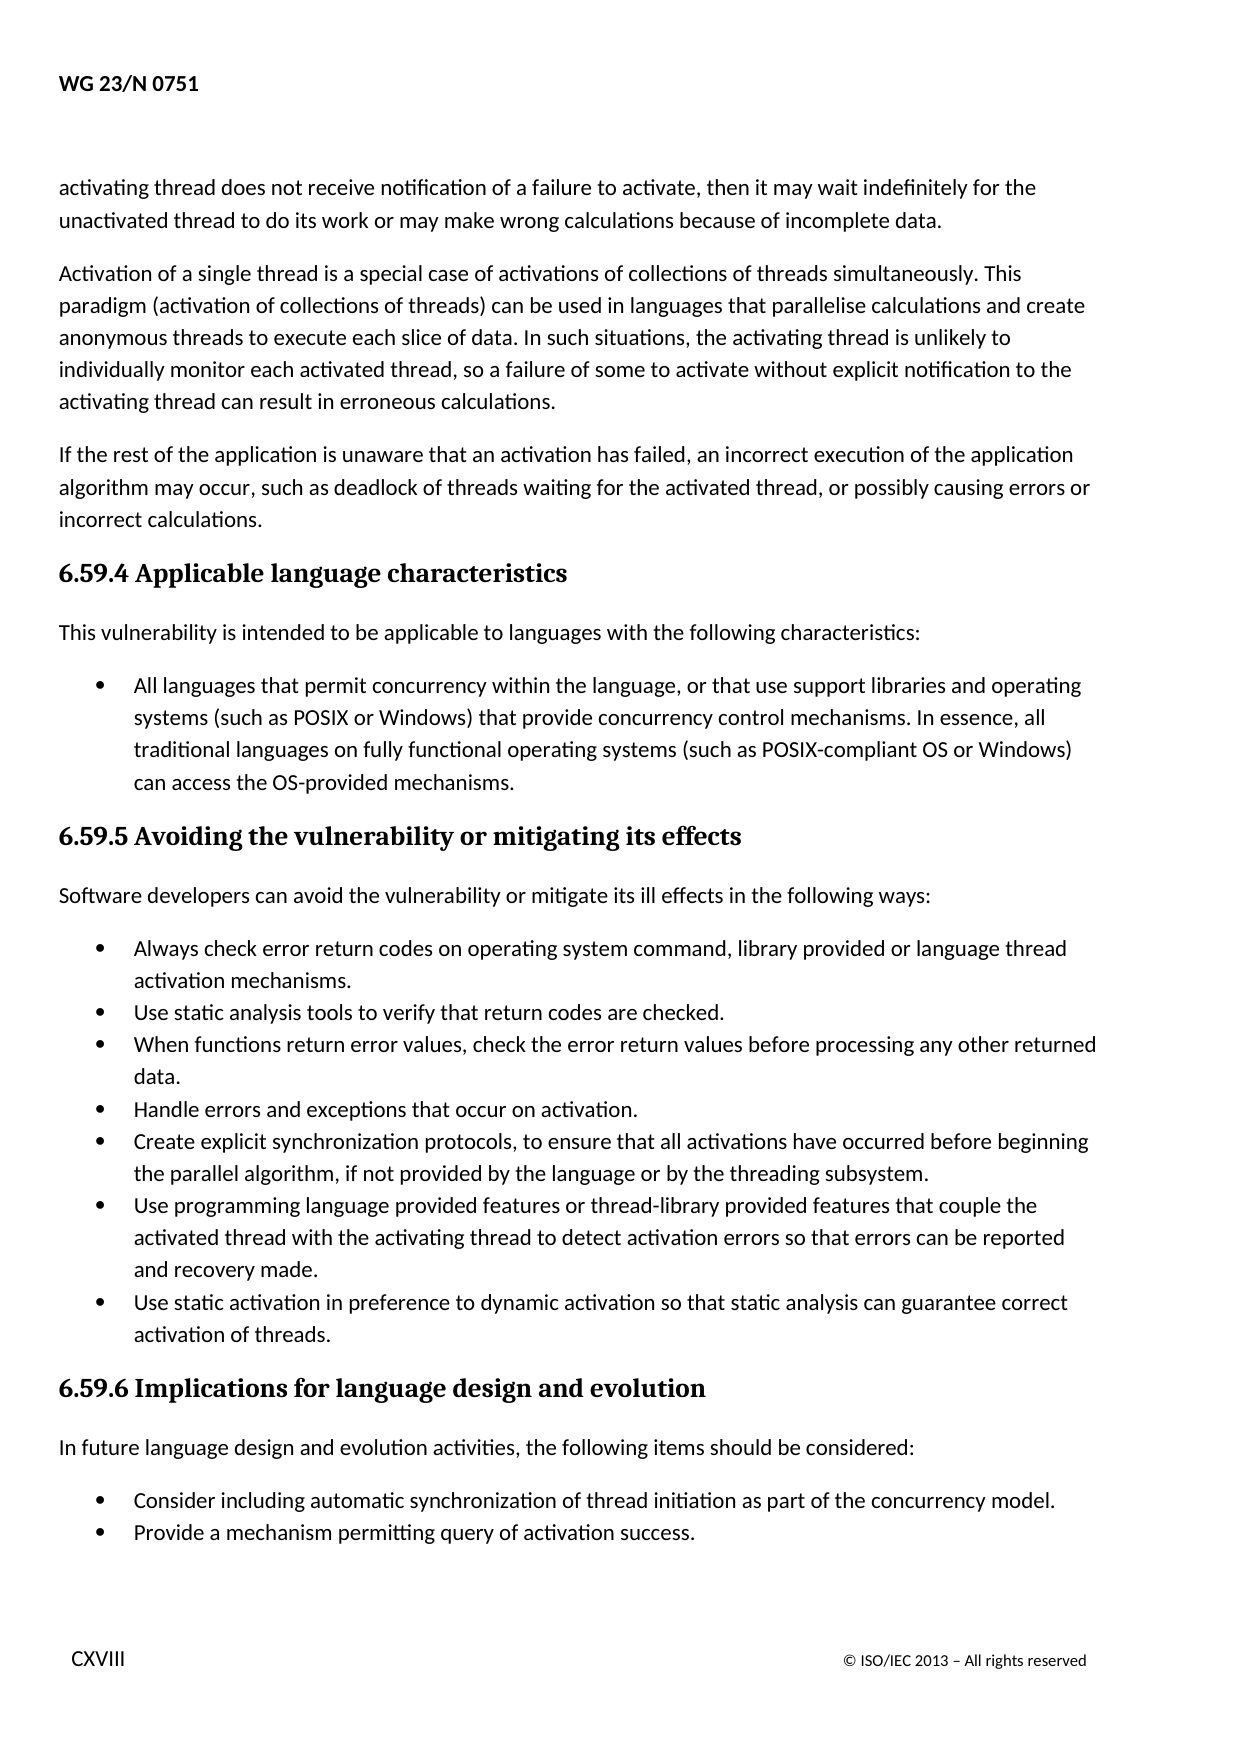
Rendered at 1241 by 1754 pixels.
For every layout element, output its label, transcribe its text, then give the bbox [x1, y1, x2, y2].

text In future language design and evolution activities, the following items should be considered: [58, 1433, 1099, 1461]
list Use programming language provided features or thread-library provided features that couple the activated thread with the activating thread to detect activation errors so that errors can be reported and recovery made. [96, 1191, 1099, 1284]
list All languages that permit concurrency within the language, or that use support libraries and operating systems (such as POSIX or Windows) that provide concurrency control mechanisms. In essence, all traditional languages on fully functional operating systems (such as POSIX-compliant OS or Windows) can access the OS-provided mechanisms. [96, 671, 1099, 796]
subtitle 6.59.4 Applicable language characteristics [58, 558, 1099, 589]
list Use static activation in preference to dynamic activation so that static analysis can guarantee correct activation of threads. [96, 1288, 1099, 1348]
text Software developers can avoid the vulnerability or mitigate its ill effects in the following ways: [58, 881, 1099, 909]
list Create explicit synchronization protocols, to ensure that all activations have occurred before beginning the parallel algorithm, if not provided by the language or by the threading subsystem. [96, 1127, 1099, 1187]
list Provide a mechanism permitting query of activation success. [96, 1518, 1099, 1546]
list Always check error return codes on operating system command, library provided or language thread activation mechanisms. [96, 934, 1099, 994]
subtitle 6.59.6 Implications for language design and evolution [58, 1373, 1099, 1404]
subtitle 6.59.5 Avoiding the vulnerability or mitigating its effects [58, 821, 1099, 852]
list Consider including automatic synchronization of thread initiation as part of the concurrency model. [96, 1486, 1099, 1514]
list Use static analysis tools to verify that return codes are checked. [96, 998, 1099, 1026]
text Activation of a single thread is a special case of activations of collections of threads simultaneously. This paradigm (activation of collections of threads) can be used in languages that parallelise calculations and create anonymous threads to execute each slice of data. In such situations, the activating thread is unlikely to individually monitor each activated thread, so a failure of some to activate without explicit notification to the activating thread can result in erroneous calculations. [58, 259, 1099, 416]
list Handle errors and exceptions that occur on activation. [96, 1095, 1099, 1123]
text This vulnerability is intended to be applicable to languages with the following characteristics: [58, 618, 1099, 646]
list When functions return error values, check the error return values before processing any other returned data. [96, 1030, 1099, 1091]
text If the rest of the application is unaware that an activation has failed, an incorrect execution of the application algorithm may occur, such as deadlock of threads waiting for the activated thread, or possibly causing errors or incorrect calculations. [58, 441, 1099, 533]
